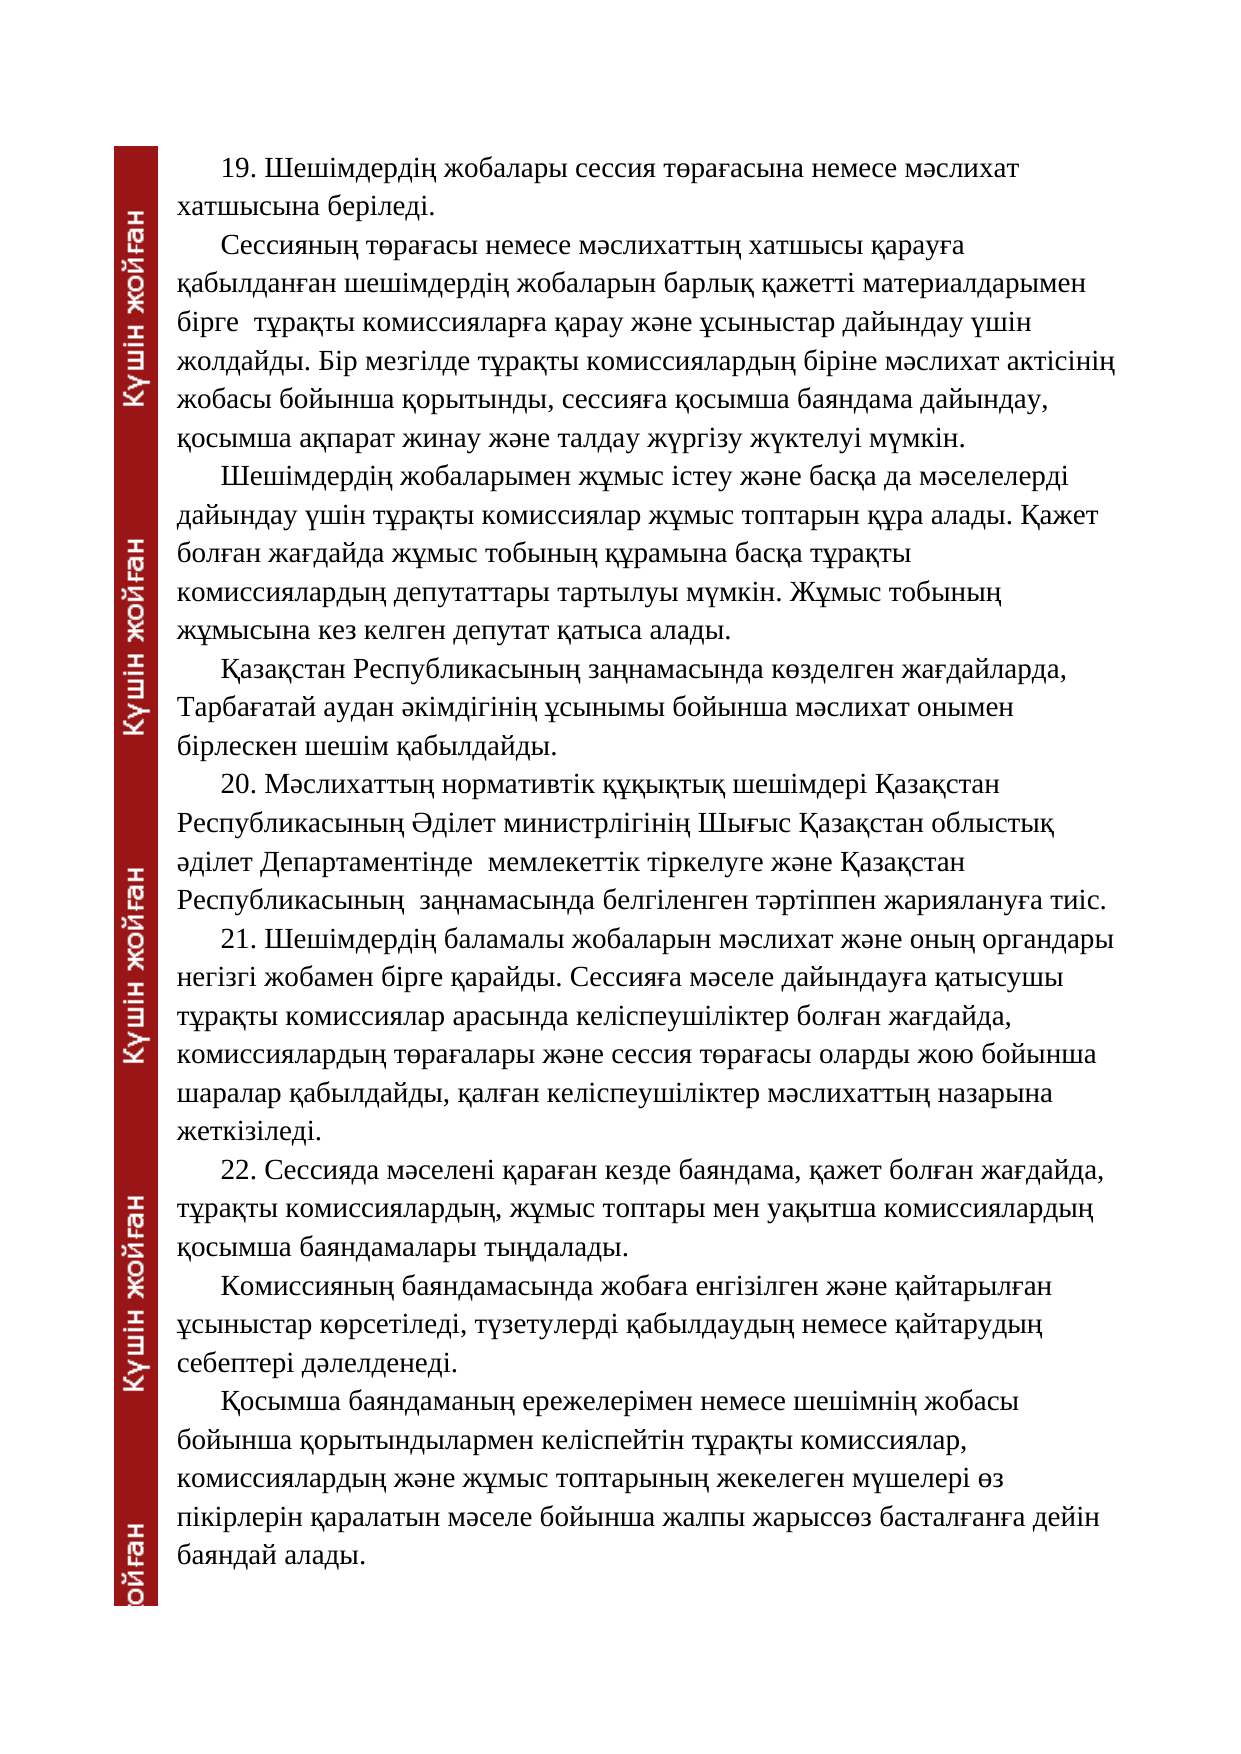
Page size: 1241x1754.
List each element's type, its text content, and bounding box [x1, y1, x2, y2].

picture [114, 146, 158, 150]
picture [114, 1571, 158, 1606]
